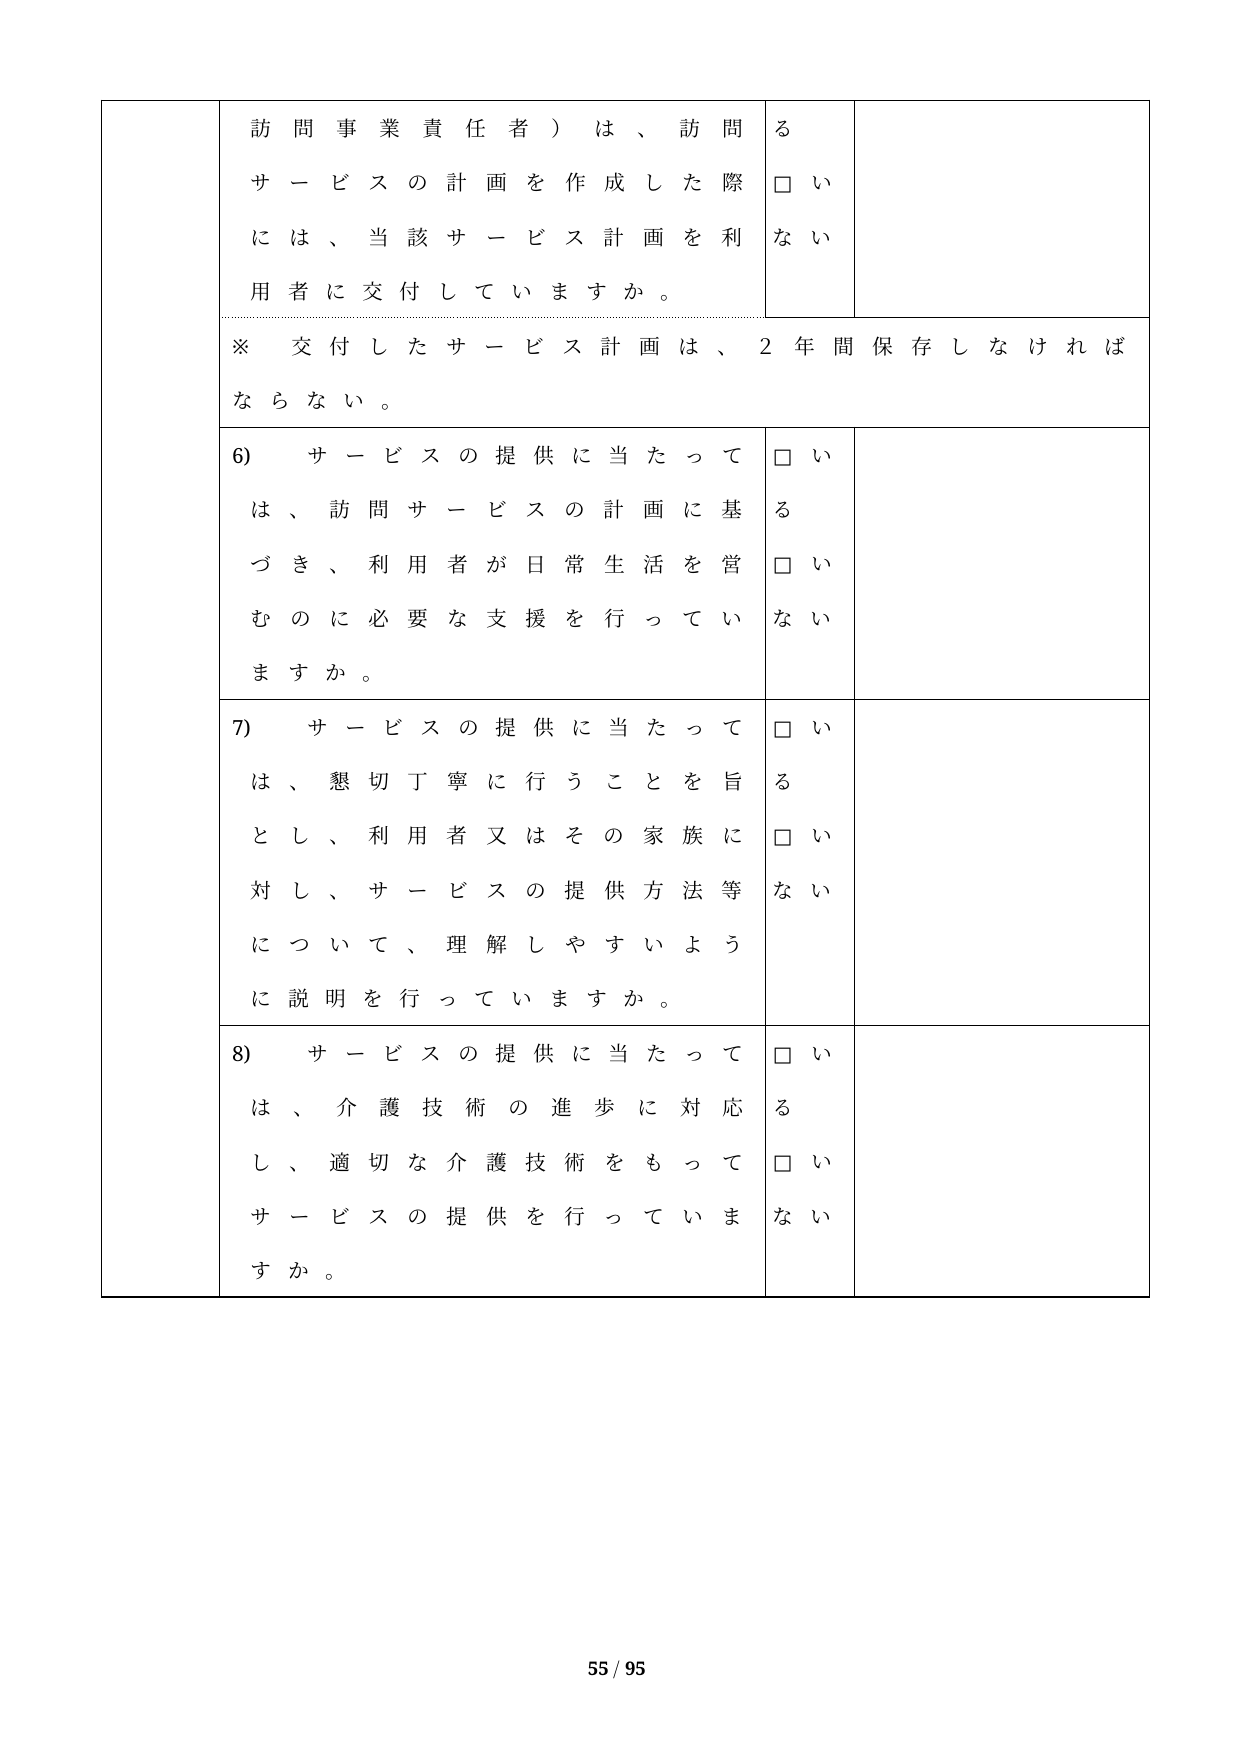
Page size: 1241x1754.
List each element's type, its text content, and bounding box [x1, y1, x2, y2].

table_cell [855, 101, 1149, 317]
table_cell [855, 700, 1149, 1024]
table_cell □いる □いない [766, 101, 854, 317]
table_cell □いる □いない [766, 428, 854, 698]
table_cell ※ 交付したサービス計画は、２年間保存しなければならない。 [220, 317, 1149, 427]
table_cell 7) サービスの提供に当たっては、懇切丁寧に行うことを旨とし、利用者又はその家族に対し、サービスの提供方法等について、理解しやすいように説明を行っていますか。 [220, 700, 765, 1024]
table_cell [855, 428, 1149, 698]
table_cell □いる □いない [766, 700, 854, 1024]
table_cell 8) サービスの提供に当たっては、介護技術の進歩に対応し、適切な介護技術をもってサービスの提供を行っていますか。 [220, 1026, 765, 1296]
table_cell [855, 1026, 1149, 1296]
table_cell □いる □いない [766, 1026, 854, 1296]
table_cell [220, 101, 765, 317]
table_cell 6) サービスの提供に当たっては、訪問サービスの計画に基づき、利用者が日常生活を営むのに必要な支援を行っていますか。 [220, 428, 765, 698]
